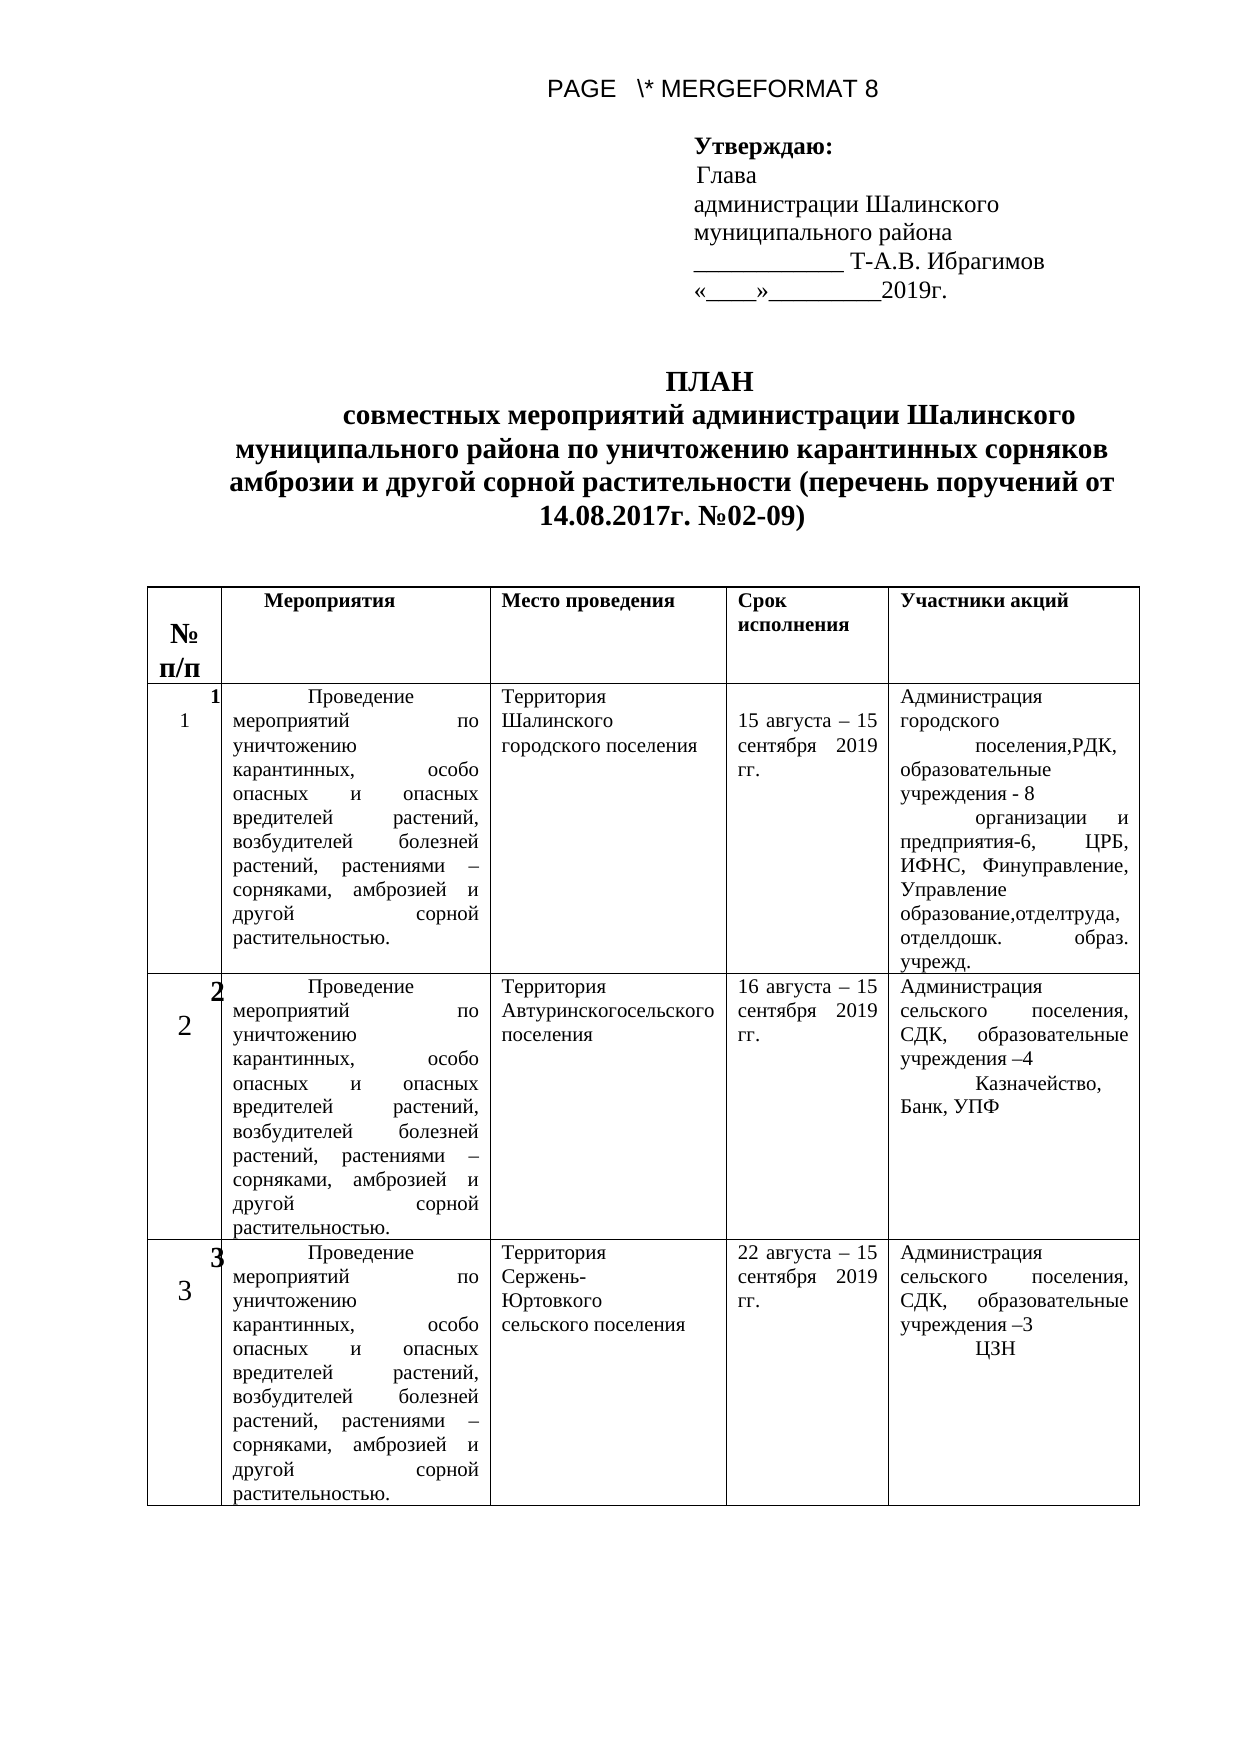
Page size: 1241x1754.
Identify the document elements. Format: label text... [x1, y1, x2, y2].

table_cell 22 августа – 15 сентября 2019 гг. [727, 1240, 888, 1504]
text муниципального района [620, 217, 1167, 246]
table_cell Администрация сельского поселения, СДК, образовательные учреждения –4 Казначейство, Банк, УПФ [889, 974, 1139, 1239]
text ____________ Т-А.В. Ибрагимов [620, 246, 1167, 275]
table_cell Территория Сержень- Юртовкого сельского поселения [491, 1240, 726, 1504]
table_cell 11 [148, 684, 221, 973]
table_header Участники акций [889, 588, 1139, 683]
text Глава [177, 160, 1167, 189]
table_cell Администрация городского поселения,РДК, образовательные учреждения - 8 организации и предприятия-6, ЦРБ, ИФНС, Финуправление, Управление образование,отделтруда,отделдошк. образ. учрежд. [889, 684, 1139, 973]
table_header Мероприятия [222, 588, 490, 683]
table_cell 22 [148, 974, 221, 1239]
table_header № п/п [148, 588, 221, 683]
table_cell 16 августа – 15 сентября 2019 гг. [727, 974, 888, 1239]
table_header Срок исполнения [727, 588, 888, 683]
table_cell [222, 1240, 490, 1504]
table_cell 33 [148, 1240, 221, 1504]
text ПЛАН [177, 364, 1167, 397]
text Утверждаю: [620, 131, 1167, 160]
table_cell Территория Автуринскогосельского поселения [491, 974, 726, 1239]
text совместных мероприятий администрации Шалинского муниципального района по уничтожению карантинных сорняков амброзии и другой сорной растительности (перечень поручений от 14.08.2017г. №02-09) [177, 397, 1167, 531]
text «____»_________2019г. [620, 275, 1167, 304]
table_cell Администрация сельского поселения, СДК, образовательные учреждения –3 ЦЗН [889, 1240, 1139, 1504]
table_header Место проведения [491, 588, 726, 683]
text администрации Шалинского [620, 189, 1167, 217]
table_cell 15 августа – 15 сентября 2019 гг. [727, 684, 888, 973]
table_cell Территория Шалинского городского поселения [491, 684, 726, 973]
